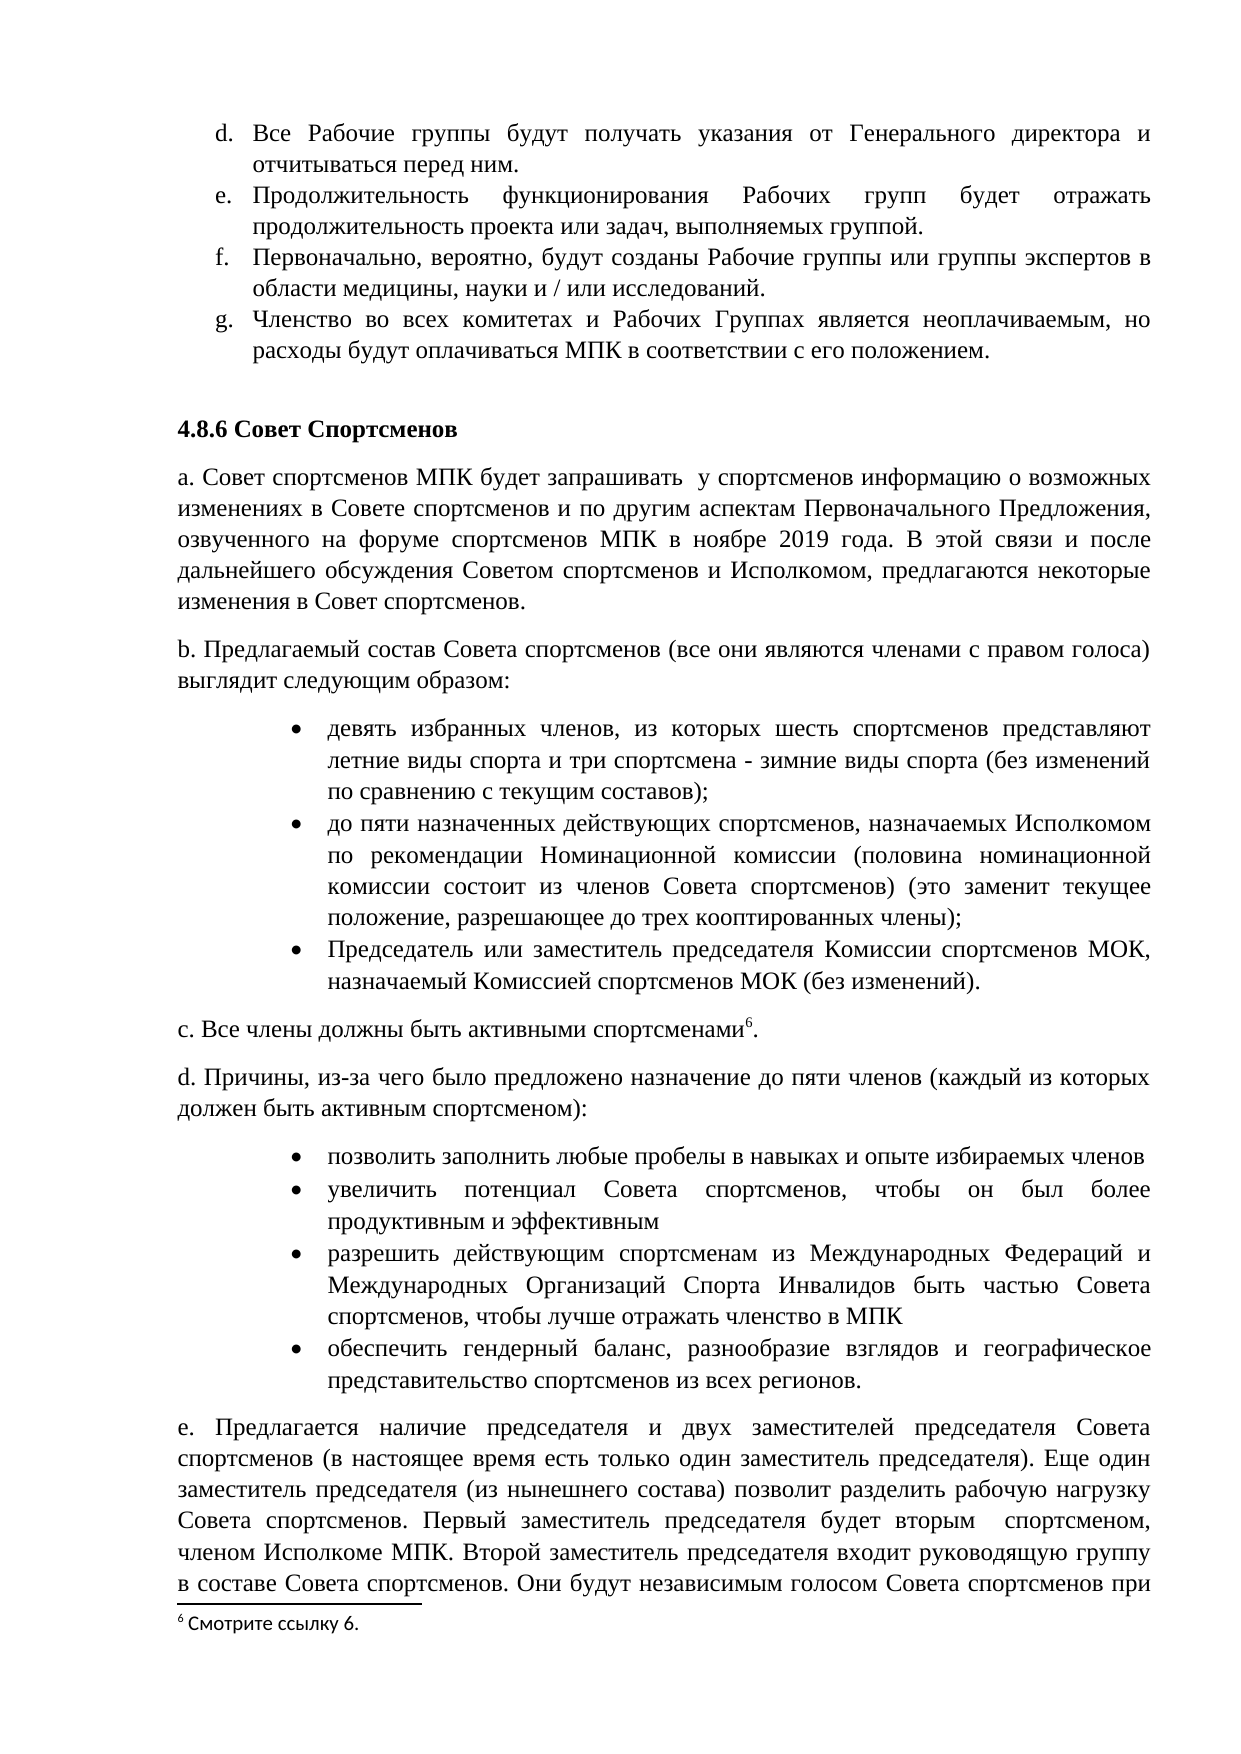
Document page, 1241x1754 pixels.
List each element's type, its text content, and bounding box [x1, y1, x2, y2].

text a. Совет спортсменов МПК будет запрашивать у спортсменов информацию о возможных изменениях в Совете спортсменов и по другим аспектам Первоначального Предложения, озвученного на форуме спортсменов МПК в ноябре 2019 года. В этой связи и после дальнейшего обсуждения Советом спортсменов и Исполкомом, предлагаются некоторые изменения в Совет спортсменов. [177, 462, 1152, 615]
list обеспечить гендерный баланс, разнообразие взглядов и географическое представительство спортсменов из всех регионов. [290, 1332, 1152, 1393]
text d. Причины, из-за чего было предложено назначение до пяти членов (каждый из которых должен быть активным спортсменом): [177, 1062, 1152, 1121]
list увеличить потенциал Совета спортсменов, чтобы он был более продуктивным и эффективным [290, 1173, 1152, 1235]
text b. Предлагаемый состав Совета спортсменов (все они являются членами с правом голоса) выглядит следующим образом: [177, 634, 1152, 693]
list Председатель или заместитель председателя Комиссии спортсменов МОК, назначаемый Комиссией спортсменов МОК (без изменений). [290, 933, 1152, 995]
list Продолжительность функционирования Рабочих групп будет отражать продолжительность проекта или задач, выполняемых группой. [215, 180, 1152, 240]
list Первоначально, вероятно, будут созданы Рабочие группы или группы экспертов в области медицины, науки и / или исследований. [215, 242, 1152, 302]
list позволить заполнить любые пробелы в навыках и опыте избираемых членов [290, 1140, 1152, 1171]
list разрешить действующим спортсменам из Международных Федераций и Международных Организаций Спорта Инвалидов быть частью Совета спортсменов, чтобы лучше отражать членство в МПК [290, 1237, 1152, 1330]
list до пяти назначенных действующих спортсменов, назначаемых Исполкомом по рекомендации Номинационной комиссии (половина номинационной комиссии состоит из членов Совета спортсменов) (это заменит текущее положение, разрешающее до трех кооптированных члены); [290, 807, 1152, 931]
text c. Все члены должны быть активными спортсменами. [177, 1014, 1152, 1043]
list Членство во всех комитетах и Рабочих Группах является неоплачиваемым, но расходы будут оплачиваться МПК в соответствии с его положением. [215, 304, 1152, 364]
text 4.8.6 Совет Спортсменов [177, 414, 1152, 443]
list девять избранных членов, из которых шесть спортсменов представляют летние виды спорта и три спортсмена - зимние виды спорта (без изменений по сравнению с текущим составов); [290, 712, 1152, 805]
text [177, 1412, 1152, 1596]
list Все Рабочие группы будут получать указания от Генерального директора и отчитываться перед ним. [215, 118, 1152, 178]
